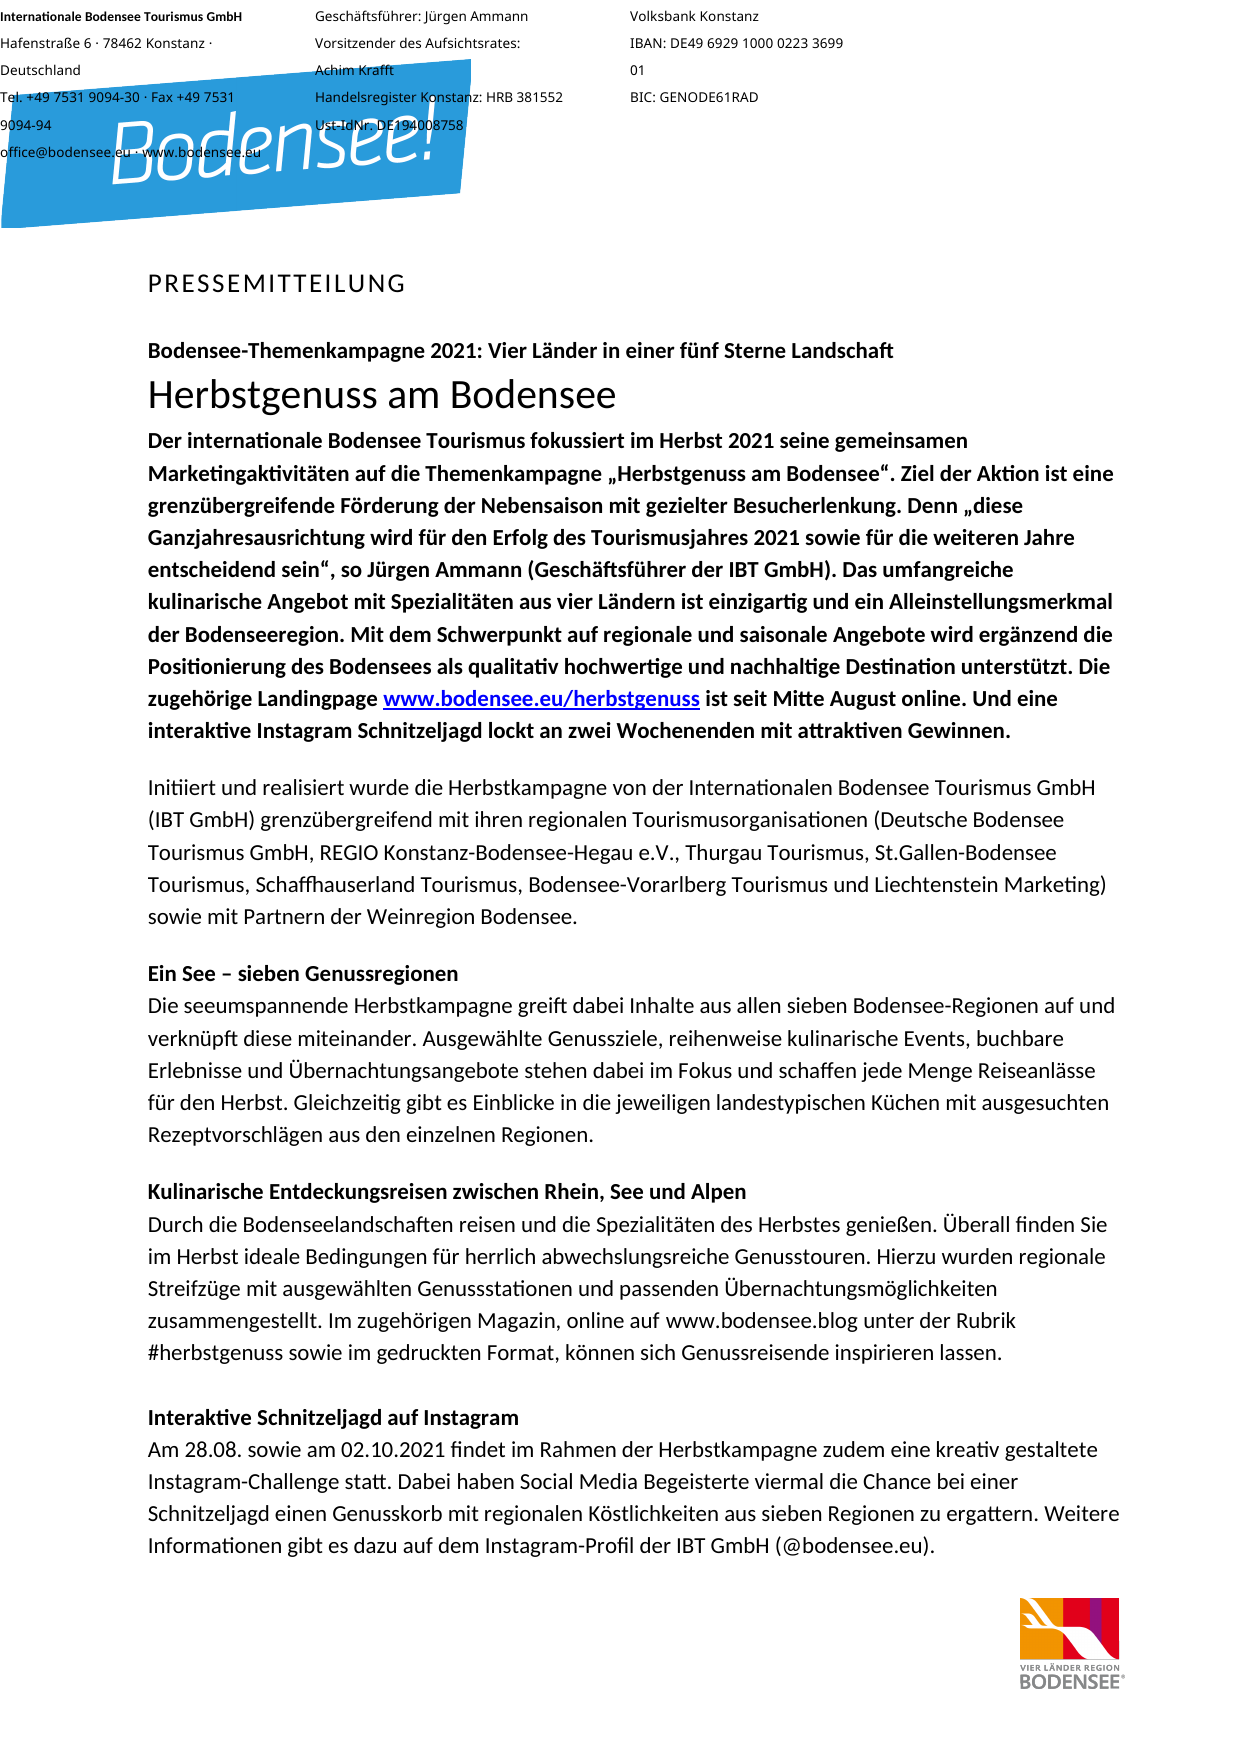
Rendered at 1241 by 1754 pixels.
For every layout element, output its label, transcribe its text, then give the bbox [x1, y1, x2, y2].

text Der internationale Bodensee Tourismus fokussiert im Herbst 2021 seine gemeinsamen Marketingaktivitäten auf die Themenkampagne „Herbstgenuss am Bodensee“. Ziel der Aktion ist eine grenzübergreifende Förderung der Nebensaison mit gezielter Besucherlenkung. Denn „diese Ganzjahresausrichtung wird für den Erfolg des Tourismusjahres 2021 sowie für die weiteren Jahre entscheidend sein“, so Jürgen Ammann (Geschäftsführer der IBT GmbH). Das umfangreiche kulinarische Angebot mit Spezialitäten aus vier Ländern ist einzigartig und ein Alleinstellungsmerkmal der Bodenseeregion. Mit dem Schwerpunkt auf regionale und saisonale Angebote wird ergänzend die Positionierung des Bodensees als qualitativ hochwertige und nachhaltige Destination unterstützt. Die zugehörige Landingpage www.bodensee.eu/herbstgenuss ist seit Mitte August online. Und eine interaktive Instagram Schnitzeljagd lockt an zwei Wochenenden mit attraktiven Gewinnen. [148, 427, 1122, 744]
text Interaktive Schnitzeljagd auf Instagram Am 28.08. sowie am 02.10.2021 findet im Rahmen der Herbstkampagne zudem eine kreativ gestaltete Instagram-Challenge statt. Dabei haben Social Media Begeisterte viermal die Chance bei einer Schnitzeljagd einen Genusskorb mit regionalen Köstlichkeiten aus sieben Regionen zu ergattern. Weitere Informationen gibt es dazu auf dem Instagram-Profil der IBT GmbH (@bodensee.eu). [148, 1371, 1122, 1559]
picture [1020, 1598, 1125, 1689]
text Herbstgenuss am Bodensee [148, 368, 1122, 419]
text Ein See – sieben Genussregionen Die seeumspannende Herbstkampagne greift dabei Inhalte aus allen sieben Bodensee-Regionen auf und verknüpft diese miteinander. Ausgewählte Genussziele, reihenweise kulinarische Events, buchbare Erlebnisse und Übernachtungsangebote stehen dabei im Fokus und schaffen jede Menge Reiseanlässe für den Herbst. Gleichzeitig gibt es Einblicke in die jeweiligen landestypischen Küchen mit ausgesuchten Rezeptvorschlägen aus den einzelnen Regionen. [148, 959, 1122, 1148]
picture [0, 58, 471, 228]
text Initiiert und realisiert wurde die Herbstkampagne von der Internationalen Bodensee Tourismus GmbH (IBT GmbH) grenzübergreifend mit ihren regionalen Tourismusorganisationen (Deutsche Bodensee Tourismus GmbH, REGIO Konstanz-Bodensee-Hegau e.V., Thurgau Tourismus, St.Gallen-Bodensee Tourismus, Schaffhauserland Tourismus, Bodensee-Vorarlberg Tourismus und Liechtenstein Marketing) sowie mit Partnern der Weinregion Bodensee. [148, 773, 1122, 930]
text Bodensee-Themenkampagne 2021: Vier Länder in einer fünf Sterne Landschaft [148, 336, 1122, 364]
text Kulinarische Entdeckungsreisen zwischen Rhein, See und Alpen Durch die Bodenseelandschaften reisen und die Spezialitäten des Herbstes genießen. Überall finden Sie im Herbst ideale Bedingungen für herrlich abwechslungsreiche Genusstouren. Hierzu wurden regionale Streifzüge mit ausgewählten Genussstationen und passenden Übernachtungsmöglichkeiten zusammengestellt. Im zugehörigen Magazin, online auf www.bodensee.blog unter der Rubrik #herbstgenuss sowie im gedruckten Format, können sich Genussreisende inspirieren lassen. [148, 1177, 1122, 1366]
text Pressemitteilung [148, 266, 1122, 299]
